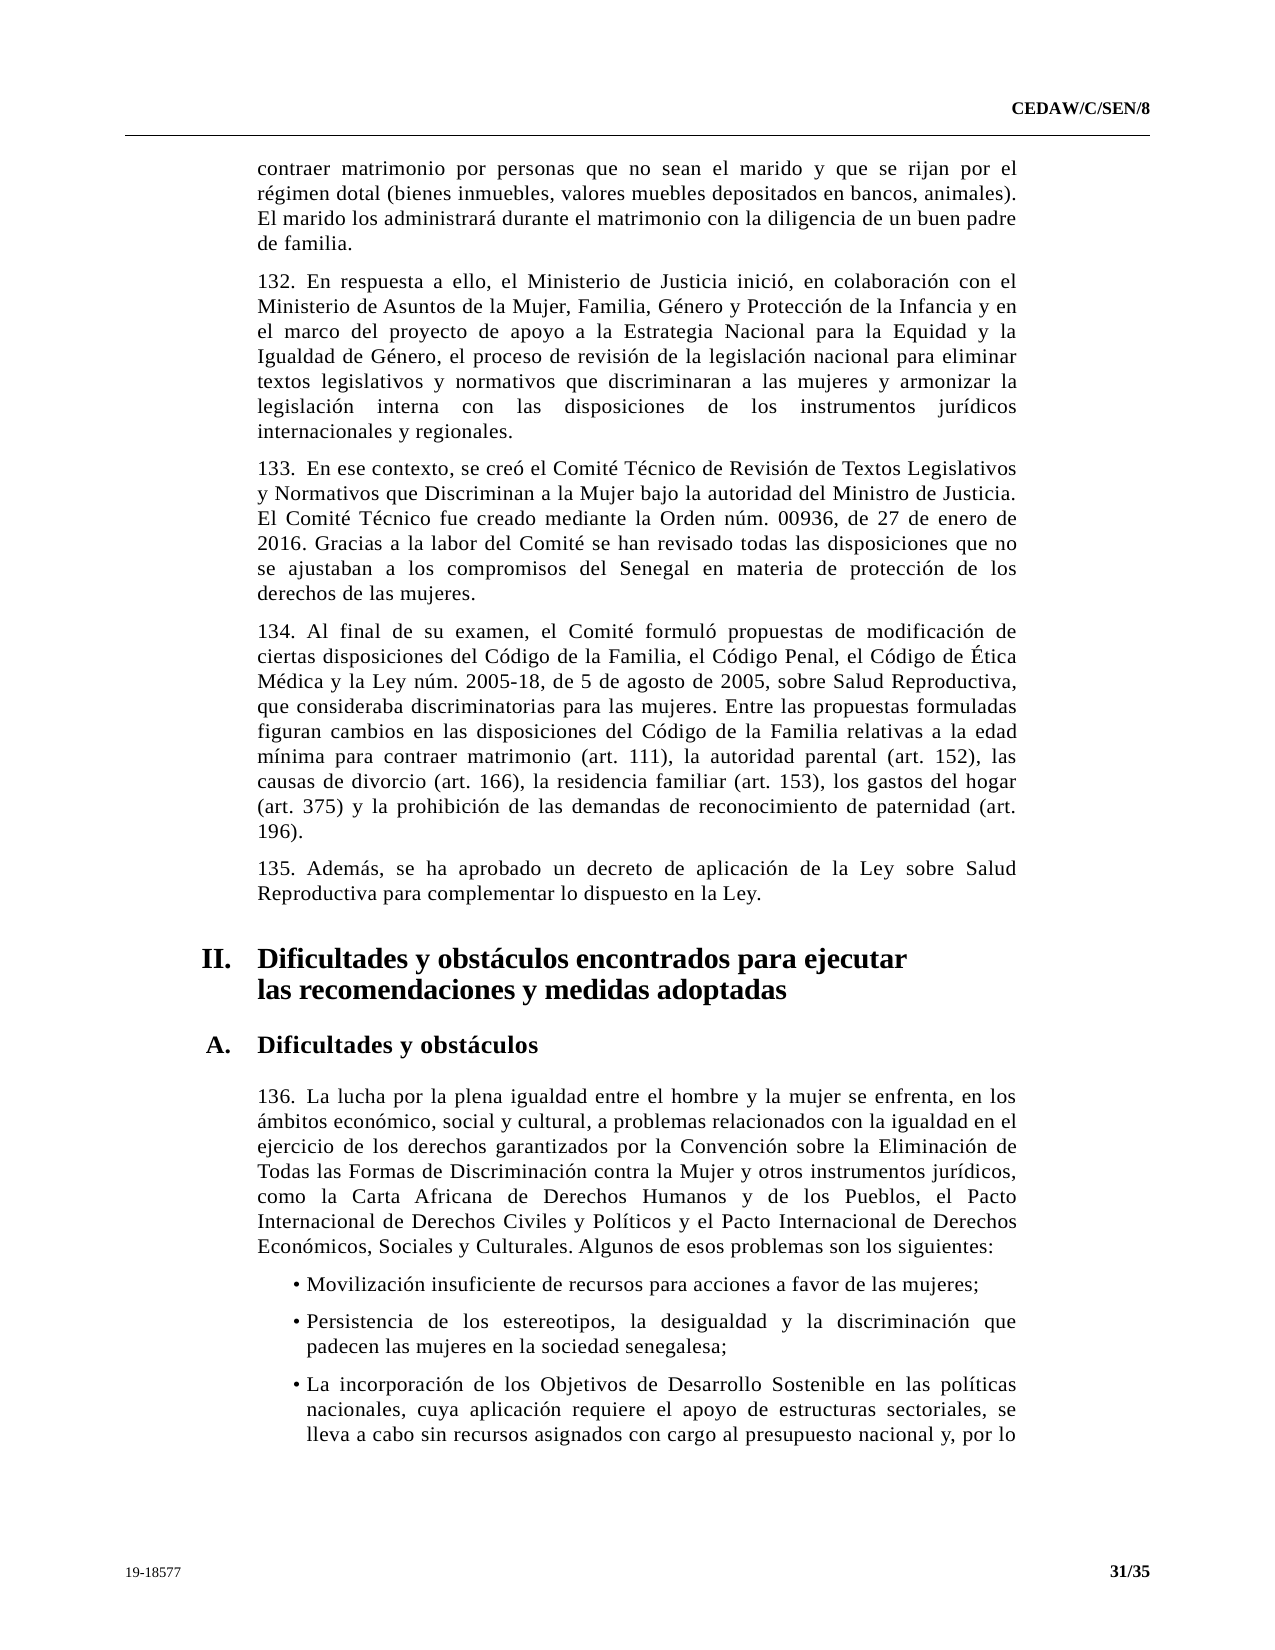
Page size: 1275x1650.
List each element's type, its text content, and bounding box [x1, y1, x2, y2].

list La lucha por la plena igualdad entre el hombre y la mujer se enfrenta, en los ámbitos económico, social y cultural, a problemas relacionados con la igualdad en el ejercicio de los derechos garantizados por la Convención sobre la Eliminación de Todas las Formas de Discriminación contra la Mujer y otros instrumentos jurídicos, como la Carta Africana de Derechos Humanos y de los Pueblos, el Pacto Internacional de Derechos Civiles y Políticos y el Pacto Internacional de Derechos Económicos, Sociales y Culturales. Algunos de esos problemas son los siguientes: [257, 1084, 1019, 1259]
text • Movilización insuficiente de recursos para acciones a favor de las mujeres; [257, 1271, 1018, 1296]
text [257, 1371, 1018, 1446]
text A. Dificultades y obstáculos [125, 1031, 1019, 1059]
text • Persistencia de los estereotipos, la desigualdad y la discriminación que padecen las mujeres en la sociedad senegalesa; [257, 1309, 1018, 1359]
text II. Dificultades y obstáculos encontrados para ejecutar las recomendaciones y medidas adoptadas [125, 943, 922, 1006]
list Al final de su examen, el Comité formuló propuestas de modificación de ciertas disposiciones del Código de la Familia, el Código Penal, el Código de Ética Médica y la Ley núm. 2005-18, de 5 de agosto de 2005, sobre Salud Reproductiva, que consideraba discriminatorias para las mujeres. Entre las propuestas formuladas figuran cambios en las disposiciones del Código de la Familia relativas a la edad mínima para contraer matrimonio (art. 111), la autoridad parental (art. 152), las causas de divorcio (art. 166), la residencia familiar (art. 153), los gastos del hogar (art. 375) y la prohibición de las demandas de reconocimiento de paternidad (art. 196). [257, 618, 1019, 843]
list En respuesta a ello, el Ministerio de Justicia inició, en colaboración con el Ministerio de Asuntos de la Mujer, Familia, Género y Protección de la Infancia y en el marco del proyecto de apoyo a la Estrategia Nacional para la Equidad y la Igualdad de Género, el proceso de revisión de la legislación nacional para eliminar textos legislativos y normativos que discriminaran a las mujeres y armonizar la legislación interna con las disposiciones de los instrumentos jurídicos internacionales y regionales. [257, 268, 1019, 443]
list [257, 156, 1019, 256]
list En ese contexto, se creó el Comité Técnico de Revisión de Textos Legislativos y Normativos que Discriminan a la Mujer bajo la autoridad del Ministro de Justicia. El Comité Técnico fue creado mediante la Orden núm. 00936, de 27 de enero de 2016. Gracias a la labor del Comité se han revisado todas las disposiciones que no se ajustaban a los compromisos del Senegal en materia de protección de los derechos de las mujeres. [257, 456, 1019, 606]
list Además, se ha aprobado un decreto de aplicación de la Ley sobre Salud Reproductiva para complementar lo dispuesto en la Ley. [257, 856, 1019, 906]
